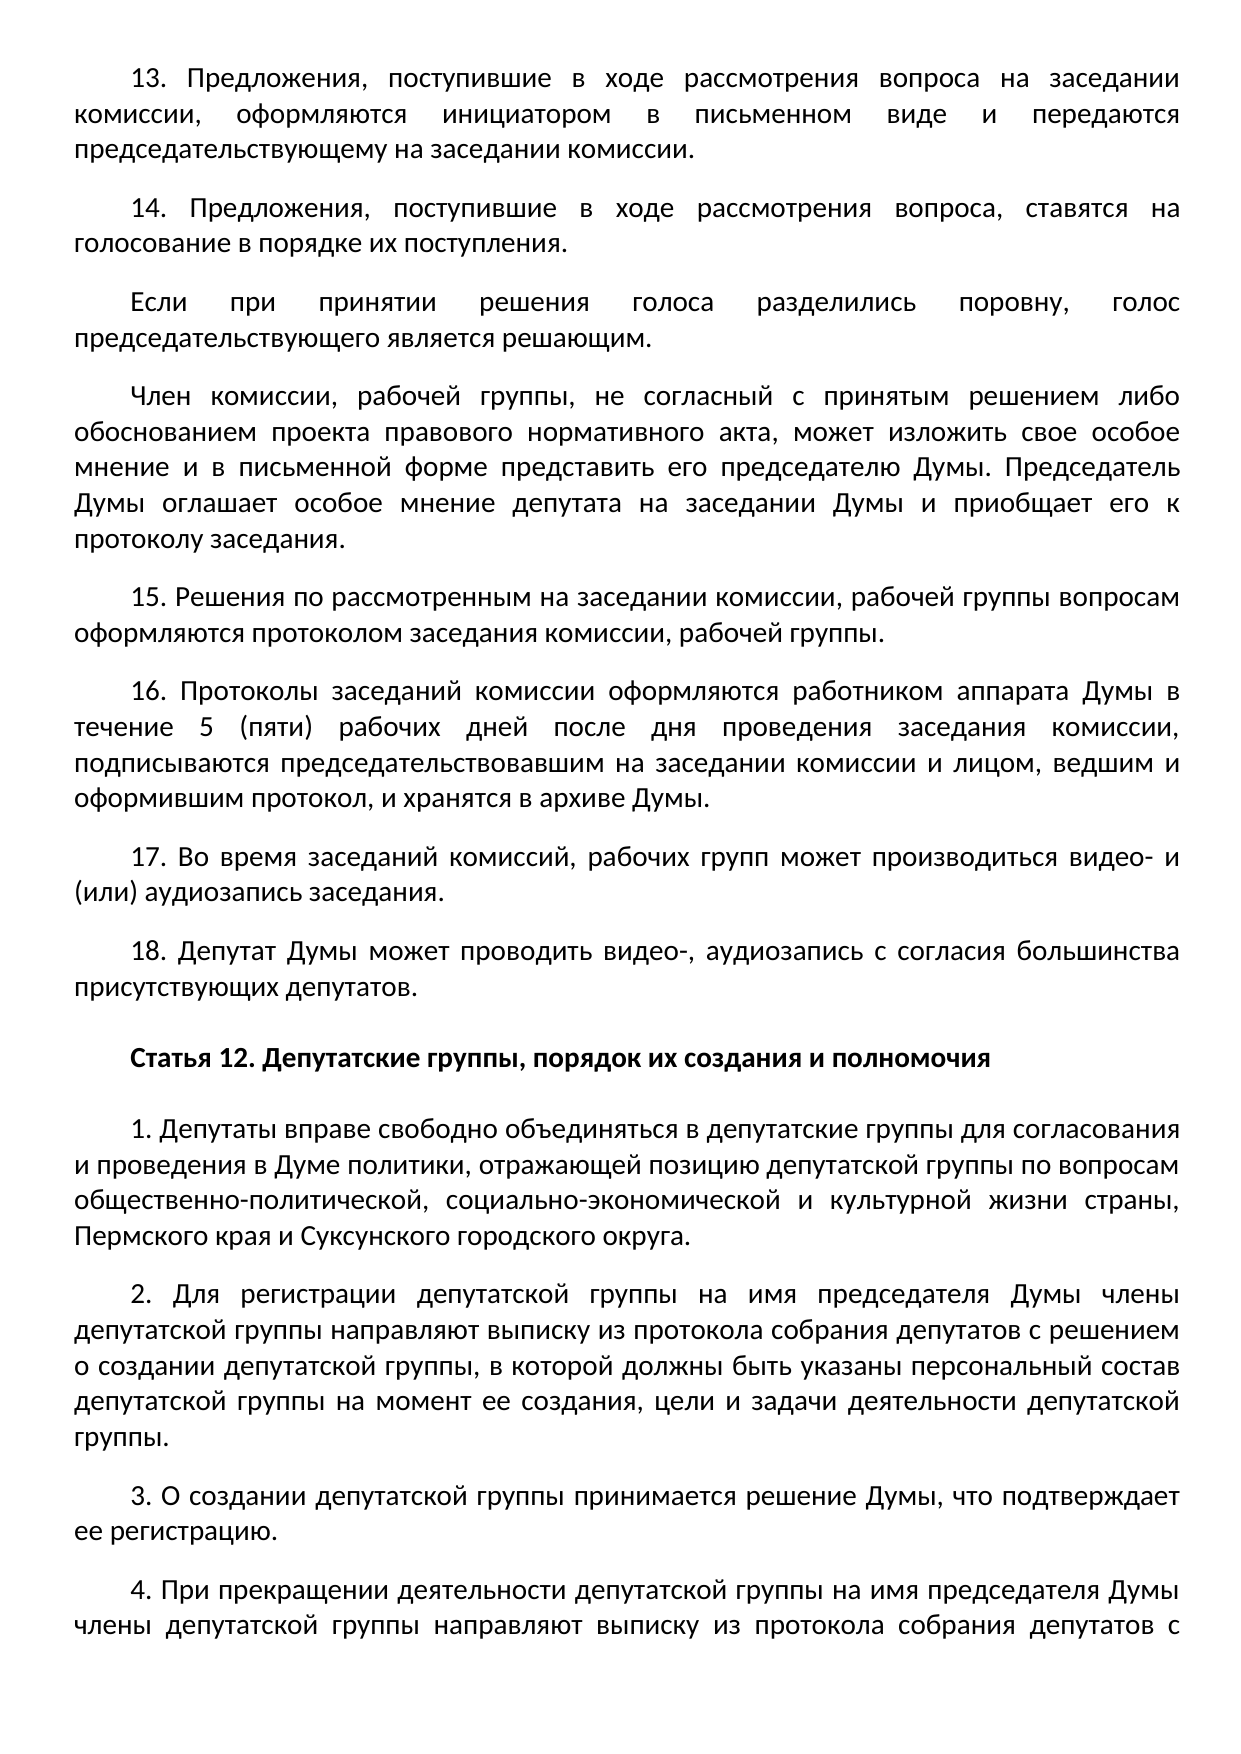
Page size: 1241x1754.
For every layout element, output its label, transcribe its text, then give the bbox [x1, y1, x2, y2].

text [74, 1571, 1181, 1642]
text 13. Предложения, поступившие в ходе рассмотрения вопроса на заседании комиссии, оформляются инициатором в письменном виде и передаются председательствующему на заседании комиссии. [74, 59, 1181, 166]
text 14. Предложения, поступившие в ходе рассмотрения вопроса, ставятся на голосование в порядке их поступления. [74, 189, 1181, 260]
text 3. О создании депутатской группы принимается решение Думы, что подтверждает ее регистрацию. [74, 1477, 1181, 1548]
text 15. Решения по рассмотренным на заседании комиссии, рабочей группы вопросам оформляются протоколом заседания комиссии, рабочей группы. [74, 578, 1181, 649]
text 18. Депутат Думы может проводить видео-, аудиозапись с согласия большинства присутствующих депутатов. [74, 932, 1181, 1003]
text 17. Во время заседаний комиссий, рабочих групп может производиться видео- и (или) аудиозапись заседания. [74, 838, 1181, 909]
text Статья 12. Депутатские группы, порядок их создания и полномочия [74, 1039, 1181, 1074]
text 2. Для регистрации депутатской группы на имя председателя Думы члены депутатской группы направляют выписку из протокола собрания депутатов с решением о создании депутатской группы, в которой должны быть указаны персональный состав депутатской группы на момент ее создания, цели и задачи деятельности депутатской группы. [74, 1276, 1181, 1454]
text 16. Протоколы заседаний комиссии оформляются работником аппарата Думы в течение 5 (пяти) рабочих дней после дня проведения заседания комиссии, подписываются председательствовавшим на заседании комиссии и лицом, ведшим и оформившим протокол, и хранятся в архиве Думы. [74, 672, 1181, 815]
text 1. Депутаты вправе свободно объединяться в депутатские группы для согласования и проведения в Думе политики, отражающей позицию депутатской группы по вопросам общественно-политической, социально-экономической и культурной жизни страны, Пермского края и Суксунского городского округа. [74, 1110, 1181, 1253]
text Член комиссии, рабочей группы, не согласный с принятым решением либо обоснованием проекта правового нормативного акта, может изложить свое особое мнение и в письменной форме представить его председателю Думы. Председатель Думы оглашает особое мнение депутата на заседании Думы и приобщает его к протоколу заседания. [74, 377, 1181, 555]
text Если при принятии решения голоса разделились поровну, голос председательствующего является решающим. [74, 283, 1181, 354]
